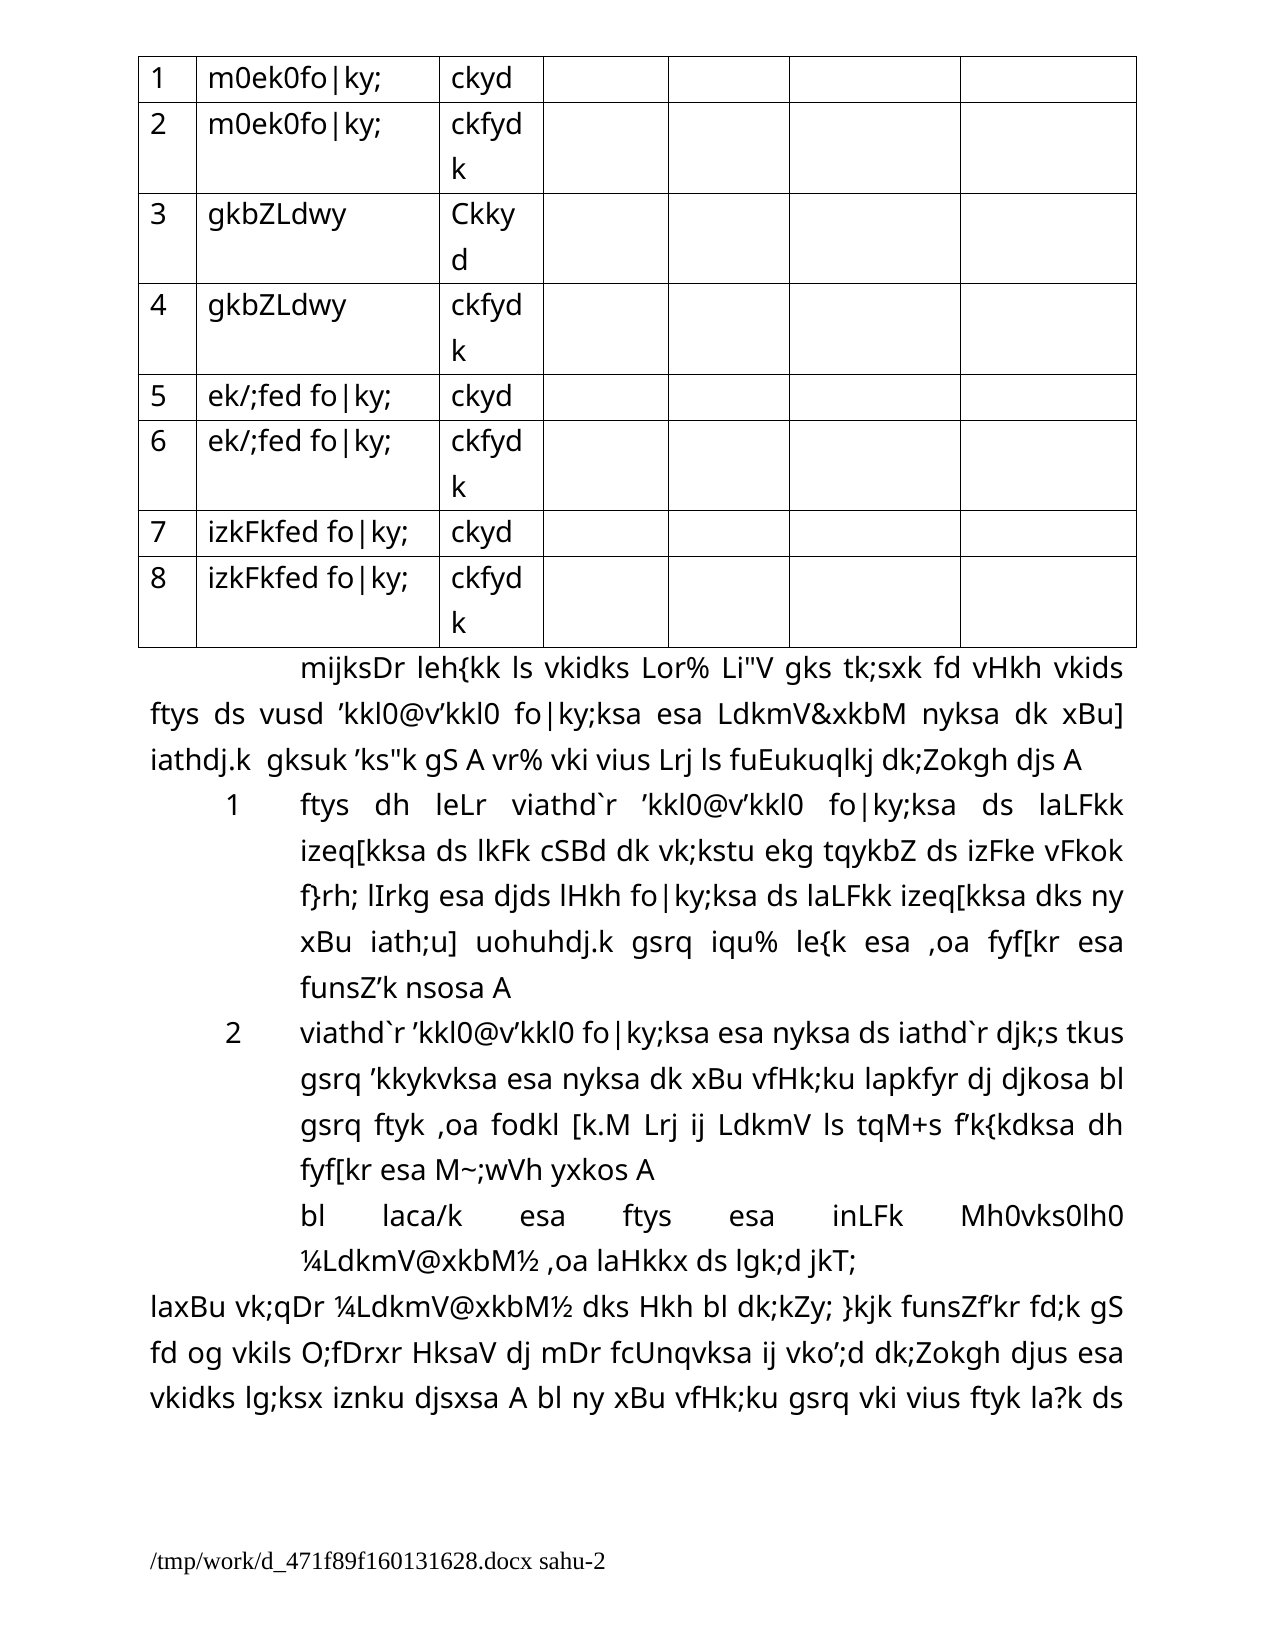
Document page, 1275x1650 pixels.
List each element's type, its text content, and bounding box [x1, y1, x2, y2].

table_cell [790, 284, 960, 374]
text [150, 1286, 1125, 1417]
table_cell gkbZLdwy [197, 194, 439, 283]
table_cell [669, 57, 789, 102]
text mijksDr leh{kk ls vkidks Lor% Li"V gks tk;sxk fd vHkh vkids ftys ds vusd ’kkl0@v’kkl0 fo|ky;ksa esa LdkmV&xkbM nyksa dk xBu] iathdj.k gksuk ’ks"k gS A vr% vki vius Lrj ls fuEukuqlkj dk;Zokgh djs A [150, 648, 1125, 778]
table_cell [669, 557, 789, 647]
table_cell [961, 284, 1136, 374]
table_cell [544, 511, 668, 556]
table_cell [669, 284, 789, 374]
table_cell [961, 557, 1136, 647]
table_cell 2 [139, 103, 196, 193]
table_cell [961, 511, 1136, 556]
table_cell Ckkyd [440, 194, 543, 283]
table_cell [790, 557, 960, 647]
table_cell [544, 194, 668, 283]
table_cell ek/;fed fo|ky; [197, 421, 439, 510]
table_cell [961, 421, 1136, 510]
table_cell 1 [139, 57, 196, 102]
table_cell [790, 103, 960, 193]
table_cell 8 [139, 557, 196, 647]
table_cell [669, 375, 789, 419]
table_cell m0ek0fo|ky; [197, 103, 439, 193]
table_cell [961, 103, 1136, 193]
table_cell ckyd [440, 511, 543, 556]
table_cell ek/;fed fo|ky; [197, 375, 439, 419]
text 2 viathd`r ’kkl0@v’kkl0 fo|ky;ksa esa nyksa ds iathd`r djk;s tkus gsrq ’kkykvksa esa nyksa dk xBu vfHk;ku lapkfyr dj djkosa bl gsrq ftyk ,oa fodkl [k.M Lrj ij LdkmV ls tqM+s f’k{kdksa dh fyf[kr esa M~;wVh yxkos A [225, 1013, 1125, 1189]
table_cell [544, 57, 668, 102]
table_cell [544, 103, 668, 193]
table_cell 7 [139, 511, 196, 556]
table_cell ckyd [440, 375, 543, 419]
table_cell ckfydk [440, 421, 543, 510]
table_cell ckfydk [440, 284, 543, 374]
table_cell [790, 421, 960, 510]
table_cell ckyd [440, 57, 543, 102]
table_cell [669, 421, 789, 510]
text bl laca/k esa ftys esa inLFk Mh0vks0lh0 ¼LdkmV@xkbM½ ,oa laHkkx ds lgk;d jkT; [225, 1195, 1125, 1280]
table_cell m0ek0fo|ky; [197, 57, 439, 102]
table_cell [790, 511, 960, 556]
table_cell 4 [139, 284, 196, 374]
table_cell izkFkfed fo|ky; [197, 511, 439, 556]
table_cell [790, 57, 960, 102]
table_cell ckfydk [440, 557, 543, 647]
table_cell ckfydk [440, 103, 543, 193]
table_cell [961, 375, 1136, 419]
table_cell [544, 284, 668, 374]
table_cell gkbZLdwy [197, 284, 439, 374]
table_cell [669, 511, 789, 556]
table_cell izkFkfed fo|ky; [197, 557, 439, 647]
table_cell [544, 557, 668, 647]
table_cell 3 [139, 194, 196, 283]
table_cell [544, 421, 668, 510]
table_cell 6 [139, 421, 196, 510]
table_cell [961, 57, 1136, 102]
table_cell [669, 194, 789, 283]
table_cell 5 [139, 375, 196, 419]
table_cell [669, 103, 789, 193]
table_cell [790, 194, 960, 283]
table_cell [544, 375, 668, 419]
table_cell [961, 194, 1136, 283]
table_cell [790, 375, 960, 419]
text 1 ftys dh leLr viathd`r ’kkl0@v’kkl0 fo|ky;ksa ds laLFkk izeq[kksa ds lkFk cSBd dk vk;kstu ekg tqykbZ ds izFke vFkok f}rh; lIrkg esa djds lHkh fo|ky;ksa ds laLFkk izeq[kksa dks ny xBu iath;u] uohuhdj.k gsrq iqu% le{k esa ,oa fyf[kr esa funsZ’k nsosa A [225, 784, 1125, 1007]
